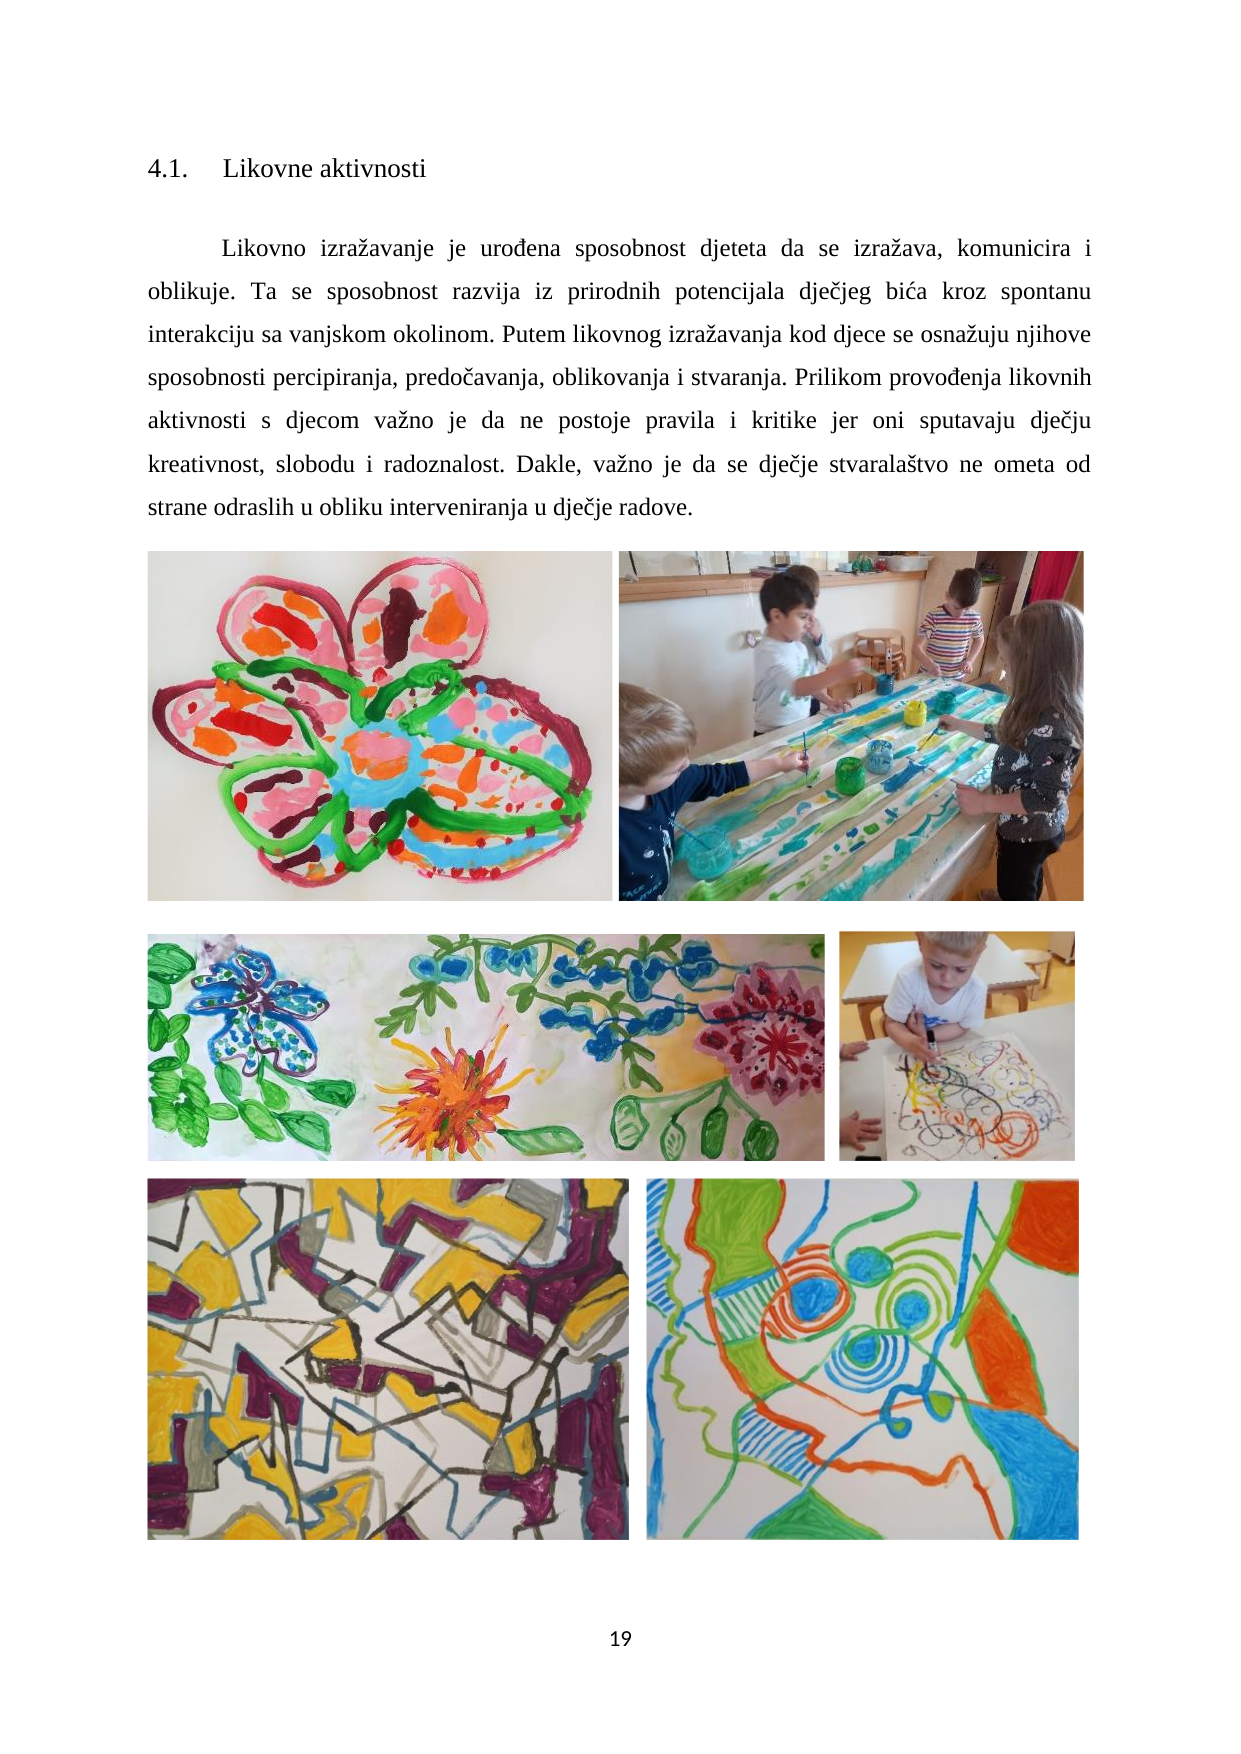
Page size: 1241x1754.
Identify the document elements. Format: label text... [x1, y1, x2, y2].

picture [147, 551, 613, 901]
picture [148, 1179, 628, 1539]
picture [147, 934, 825, 1161]
text Likovno izražavanje je urođena sposobnost djeteta da se izražava, komunicira i oblikuje. Ta se sposobnost razvija iz prirodnih potencijala dječjeg bića kroz spontanu interakciju sa vanjskom okolinom. Putem likovnog izražavanja kod djece se osnažuju njihove sposobnosti percipiranja, predočavanja, oblikovanja i stvaranja. Prilikom provođenja likovnih aktivnosti s djecom važno je da ne postoje pravila i kritike jer oni sputavaju dječju kreativnost, slobodu i radoznalost. Dakle, važno je da se dječje stvaralaštvo ne ometa od strane odraslih u obliku interveniranja u dječje radove. [148, 233, 1093, 521]
picture [840, 932, 1074, 1160]
picture [647, 1179, 1078, 1539]
picture [618, 551, 1084, 901]
subtitle Likovne aktivnosti [148, 152, 1093, 183]
